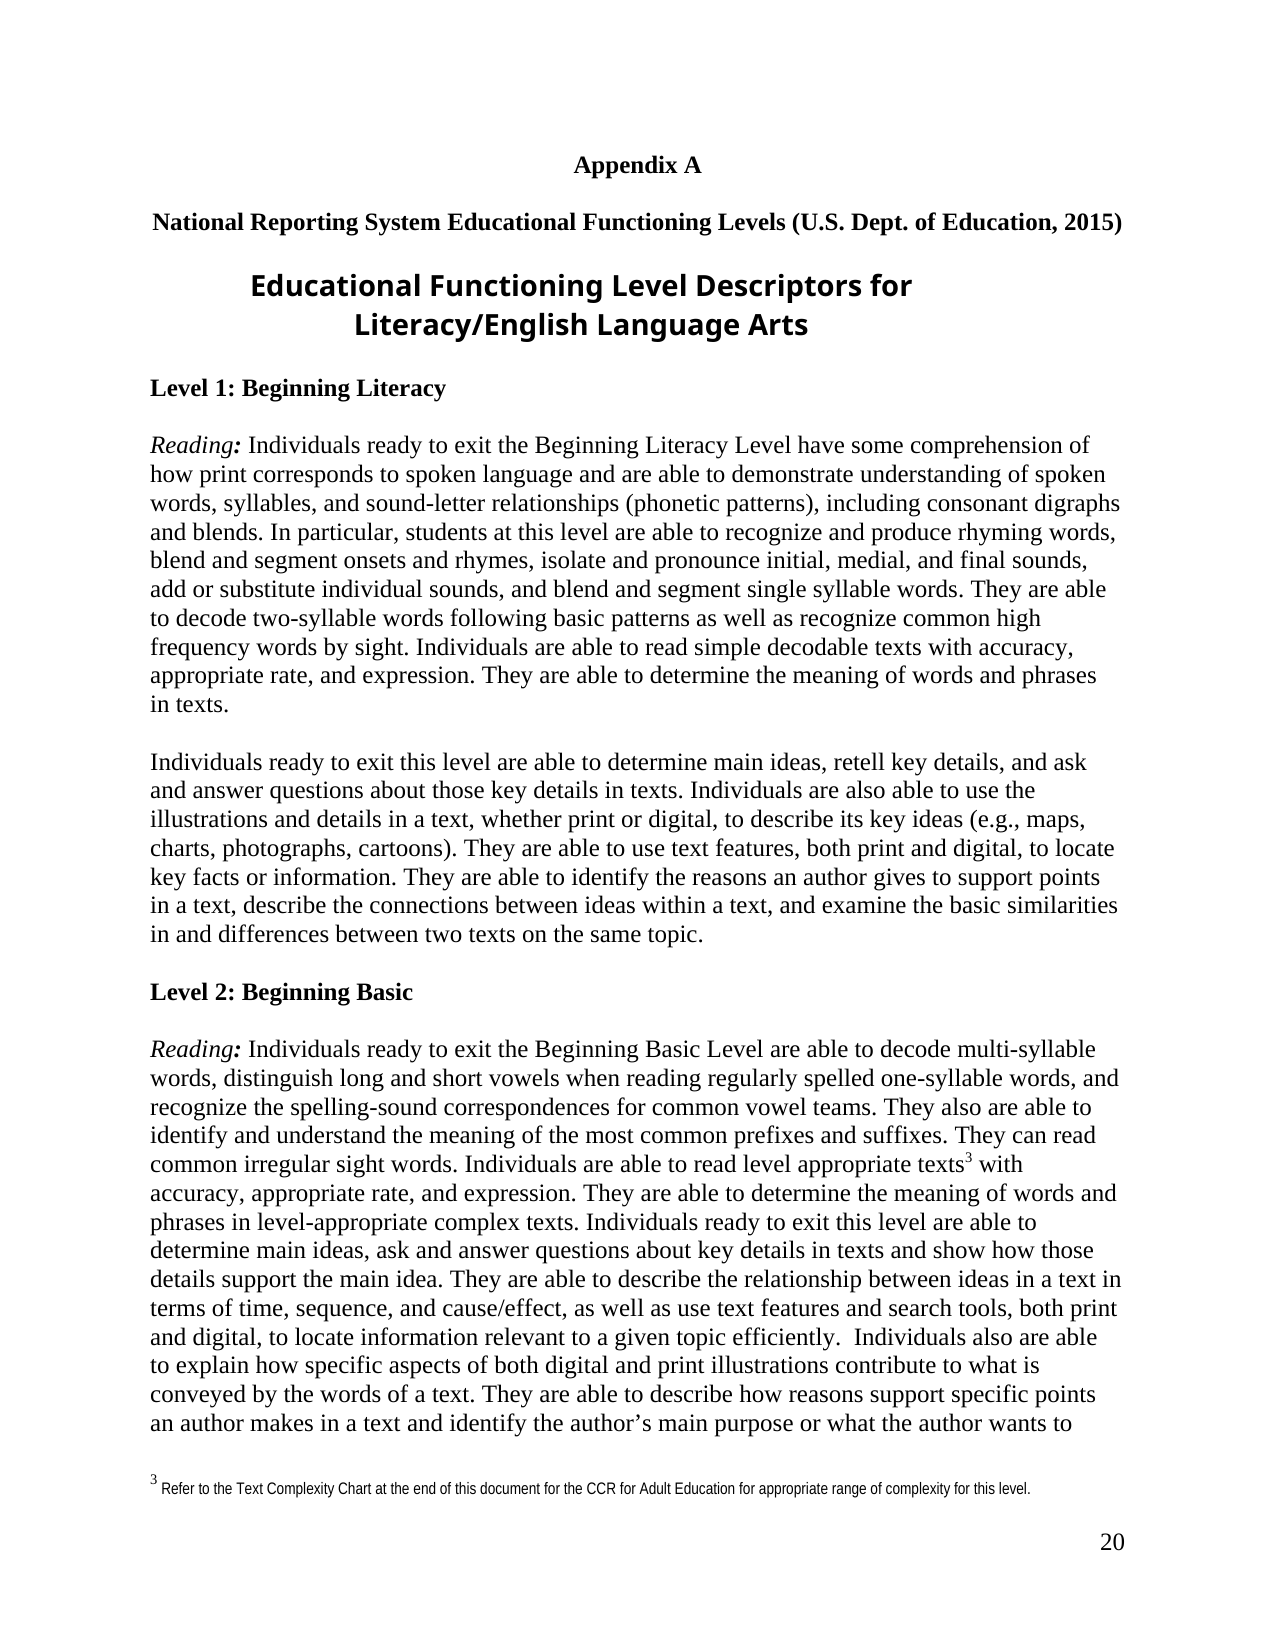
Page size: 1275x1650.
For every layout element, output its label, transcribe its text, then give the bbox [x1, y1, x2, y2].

text Literacy/English Language Arts [150, 305, 1012, 344]
text Level 1: Beginning Literacy [150, 373, 1125, 402]
text Educational Functioning Level Descriptors for [150, 265, 1012, 305]
text Reading: Individuals ready to exit the Beginning Literacy Level have some comprehension of how print corresponds to spoken language and are able to demonstrate understanding of spoken words, syllables, and sound-letter relationships (phonetic patterns), including consonant digraphs and blends. In particular, students at this level are able to recognize and produce rhyming words, blend and segment onsets and rhymes, isolate and pronounce initial, medial, and final sounds, add or substitute individual sounds, and blend and segment single syllable words. They are able to decode two-syllable words following basic patterns as well as recognize common high frequency words by sight. Individuals are able to read simple decodable texts with accuracy, appropriate rate, and expression. They are able to determine the meaning of words and phrases in texts. [150, 431, 1121, 718]
text Individuals ready to exit this level are able to determine main ideas, retell key details, and ask and answer questions about those key details in texts. Individuals are also able to use the illustrations and details in a text, whether print or digital, to describe its key ideas (e.g., maps, charts, photographs, cartoons). They are able to use text features, both print and digital, to locate key facts or information. They are able to identify the reasons an author gives to support points in a text, describe the connections between ideas within a text, and examine the basic similarities in and differences between two texts on the same topic. [150, 747, 1121, 948]
text National Reporting System Educational Functioning Levels (U.S. Dept. of Education, 2015) [150, 207, 1125, 236]
text Appendix A [150, 150, 1125, 179]
text Level 2: Beginning Basic [150, 977, 1114, 1006]
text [150, 1034, 1123, 1437]
